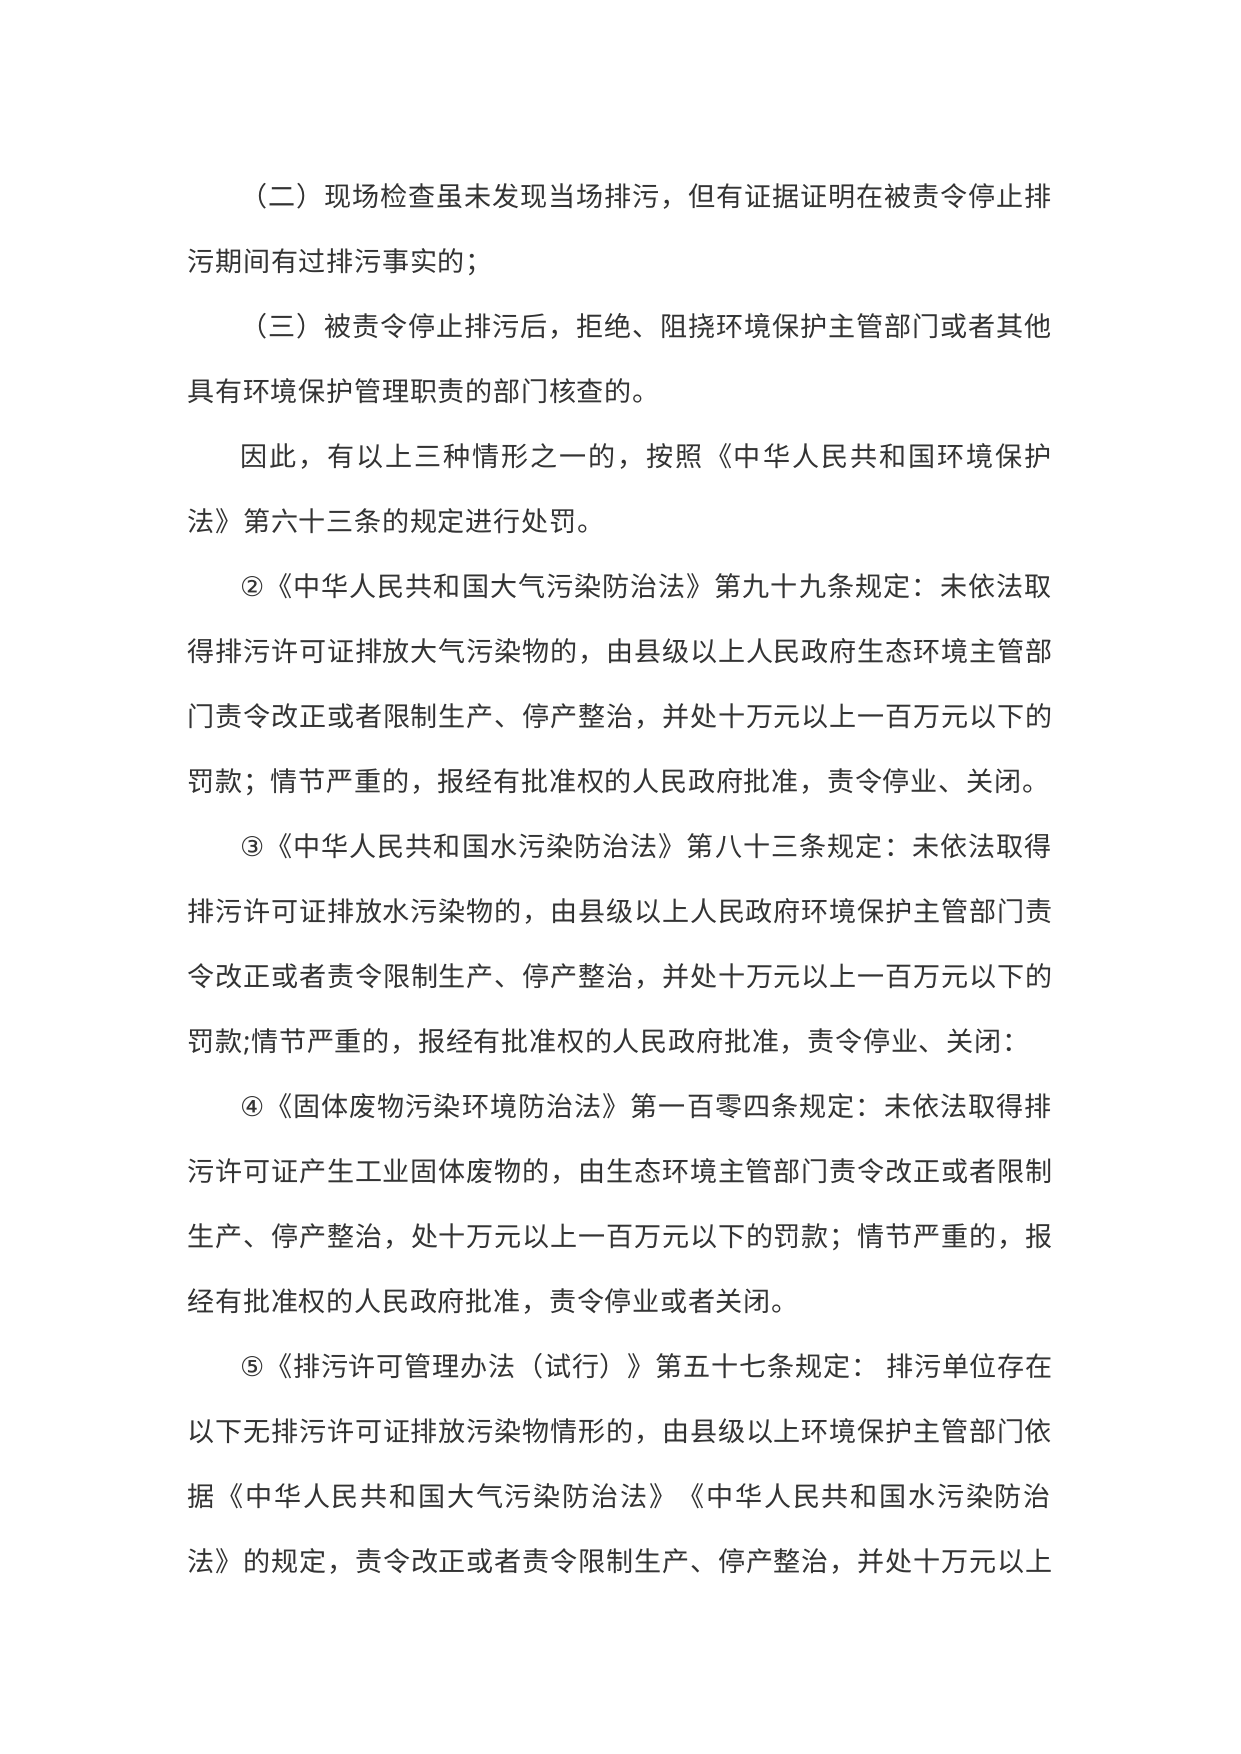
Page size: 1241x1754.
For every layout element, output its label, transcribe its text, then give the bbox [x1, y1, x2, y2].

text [187, 1332, 1053, 1592]
text ②《中华人民共和国大气污染防治法》第九十九条规定：未依法取得排污许可证排放大气污染物的，由县级以上人民政府生态环境主管部门责令改正或者限制生产、停产整治，并处十万元以上一百万元以下的罚款；情节严重的，报经有批准权的人民政府批准，责令停业、关闭。 [187, 552, 1053, 812]
text ④《固体废物污染环境防治法》第一百零四条规定：未依法取得排污许可证产生工业固体废物的，由生态环境主管部门责令改正或者限制生产、停产整治，处十万元以上一百万元以下的罚款；情节严重的，报经有批准权的人民政府批准，责令停业或者关闭。 [187, 1072, 1053, 1332]
text （三）被责令停止排污后，拒绝、阻挠环境保护主管部门或者其他具有环境保护管理职责的部门核查的。 [187, 292, 1053, 422]
text （二）现场检查虽未发现当场排污，但有证据证明在被责令停止排污期间有过排污事实的； [187, 162, 1053, 292]
text ③《中华人民共和国水污染防治法》第八十三条规定：未依法取得排污许可证排放水污染物的，由县级以上人民政府环境保护主管部门责令改正或者责令限制生产、停产整治，并处十万元以上一百万元以下的罚款;情节严重的，报经有批准权的人民政府批准，责令停业、关闭： [187, 812, 1053, 1072]
text 因此，有以上三种情形之一的，按照《中华人民共和国环境保护法》第六十三条的规定进行处罚。 [187, 422, 1053, 552]
